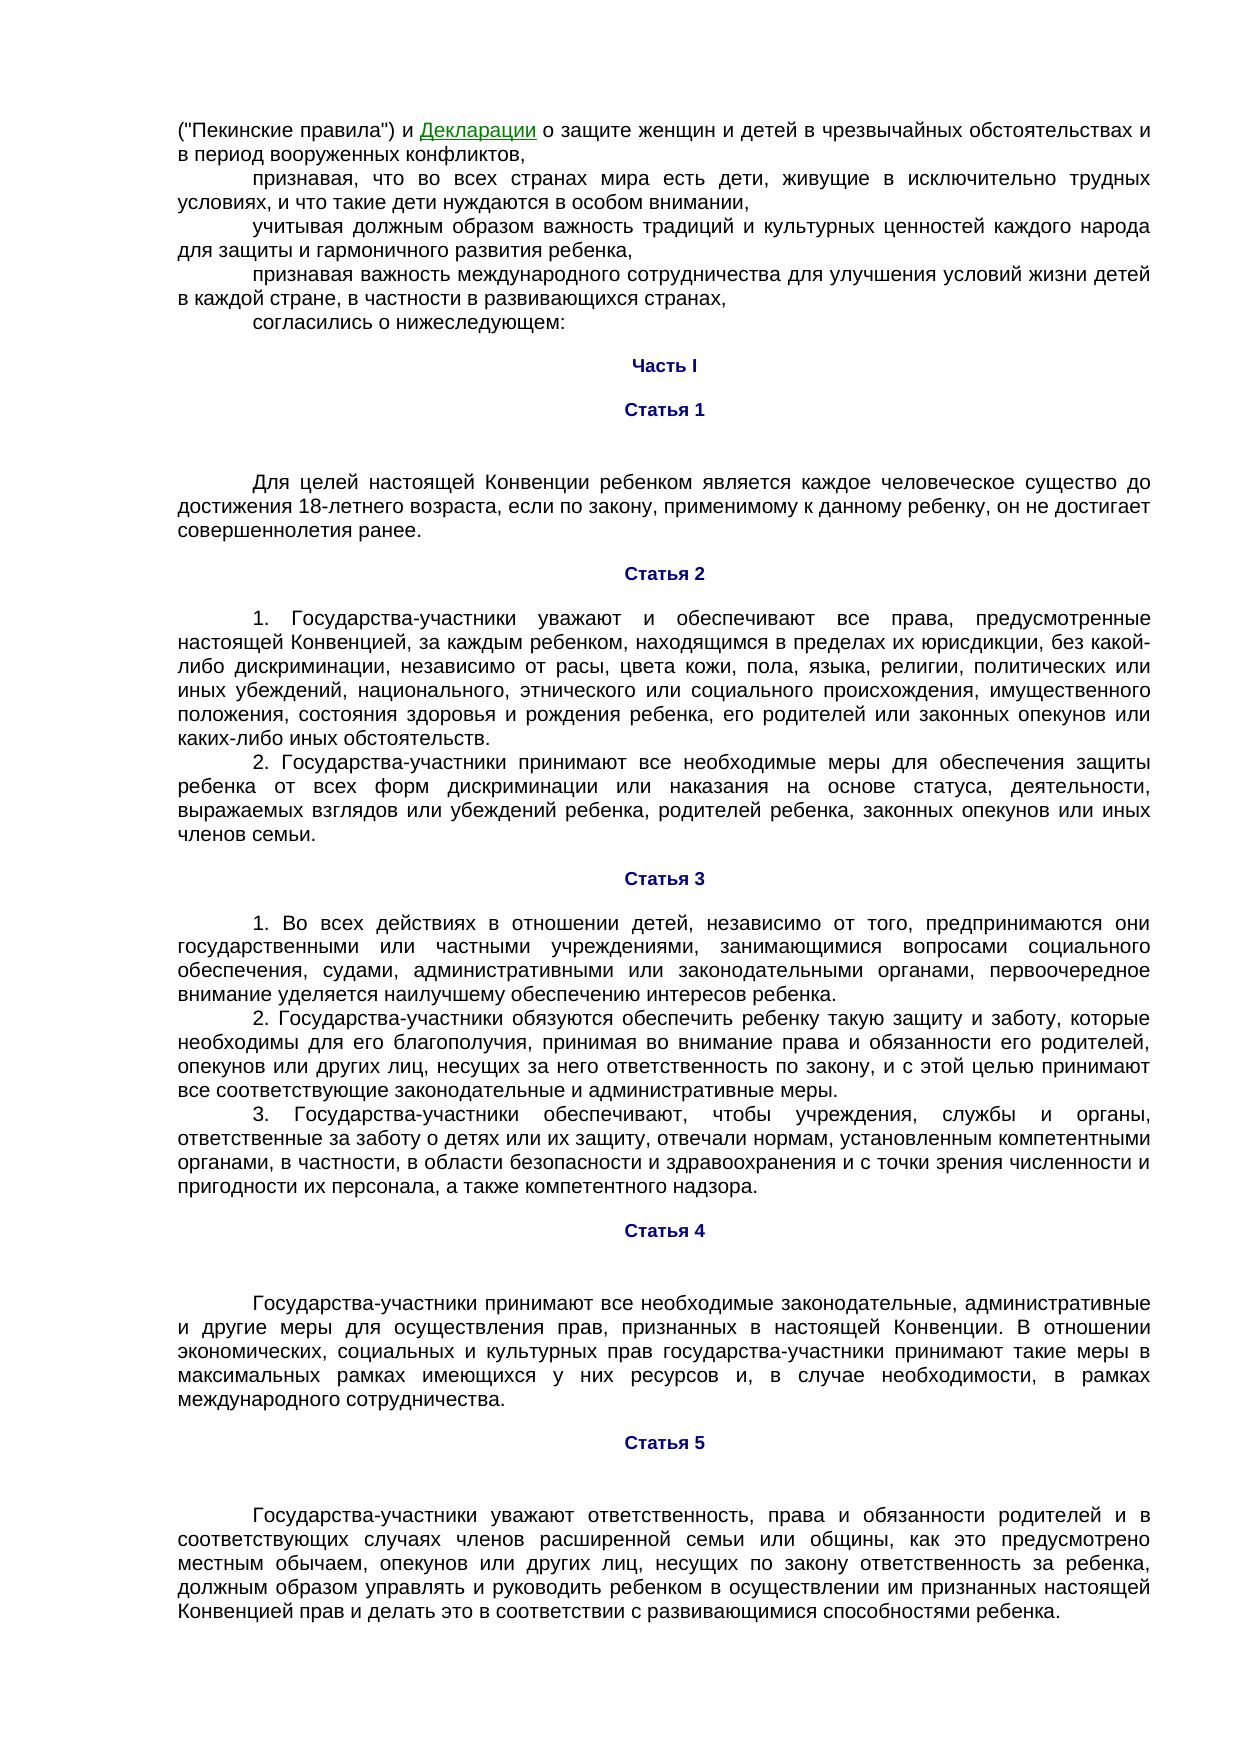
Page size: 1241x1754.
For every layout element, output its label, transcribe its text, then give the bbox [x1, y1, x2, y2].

text Государства-участники принимают все необходимые законодательные, административные и другие меры для осуществления прав, признанных в настоящей Конвенции. В отношении экономических, социальных и культурных прав государства-участники принимают такие меры в максимальных рамках имеющихся у них ресурсов и, в случае необходимости, в рамках международного сотрудничества. [177, 1291, 1152, 1410]
text 2. Государства-участники обязуются обеспечить ребенку такую защиту и заботу, которые необходимы для его благополучия, принимая во внимание права и обязанности его родителей, опекунов или других лиц, несущих за него ответственность по закону, и с этой целью принимают все соответствующие законодательные и административные меры. [177, 1006, 1152, 1102]
text 2. Государства-участники принимают все необходимые меры для обеспечения защиты ребенка от всех форм дискриминации или наказания на основе статуса, деятельности, выражаемых взглядов или убеждений ребенка, родителей ребенка, законных опекунов или иных членов семьи. [177, 750, 1152, 846]
text признавая, что во всех странах мира есть дети, живущие в исключительно трудных условиях, и что такие дети нуждаются в особом внимании, [177, 166, 1152, 214]
text 1. Во всех действиях в отношении детей, независимо от того, предпринимаются они государственными или частными учреждениями, занимающимися вопросами социального обеспечения, судами, административными или законодательными органами, первоочередное внимание уделяется наилучшему обеспечению интересов ребенка. [177, 910, 1152, 1006]
text Статья 3 [177, 867, 1152, 889]
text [177, 118, 1152, 166]
text Статья 4 [177, 1219, 1152, 1241]
text признавая важность международного сотрудничества для улучшения условий жизни детей в каждой стране, в частности в развивающихся странах, [177, 262, 1152, 310]
text 3. Государства-участники обеспечивают, чтобы учреждения, службы и органы, ответственные за заботу о детях или их защиту, отвечали нормам, установленным компетентными органами, в частности, в области безопасности и здравоохранения и с точки зрения численности и пригодности их персонала, а также компетентного надзора. [177, 1102, 1152, 1198]
text учитывая должным образом важность традиций и культурных ценностей каждого народа для защиты и гармоничного развития ребенка, [177, 214, 1152, 262]
text Статья 2 [177, 563, 1152, 584]
text Часть I [177, 355, 1152, 377]
text Для целей настоящей Конвенции ребенком является каждое человеческое существо до достижения 18-летнего возраста, если по закону, применимому к данному ребенку, он не достигает совершеннолетия ранее. [177, 469, 1152, 541]
text Государства-участники уважают ответственность, права и обязанности родителей и в соответствующих случаях членов расширенной семьи или общины, как это предусмотрено местным обычаем, опекунов или других лиц, несущих по закону ответственность за ребенка, должным образом управлять и руководить ребенком в осуществлении им признанных настоящей Конвенцией прав и делать это в соответствии с развивающимися способностями ребенка. [177, 1503, 1152, 1623]
text Статья 1 [177, 398, 1152, 420]
text Статья 5 [177, 1432, 1152, 1453]
text согласились о нижеследующем: [177, 310, 1152, 334]
text 1. Государства-участники уважают и обеспечивают все права, предусмотренные настоящей Конвенцией, за каждым ребенком, находящимся в пределах их юрисдикции, без какой-либо дискриминации, независимо от расы, цвета кожи, пола, языка, религии, политических или иных убеждений, национального, этнического или социального происхождения, имущественного положения, состояния здоровья и рождения ребенка, его родителей или законных опекунов или каких-либо иных обстоятельств. [177, 606, 1152, 750]
